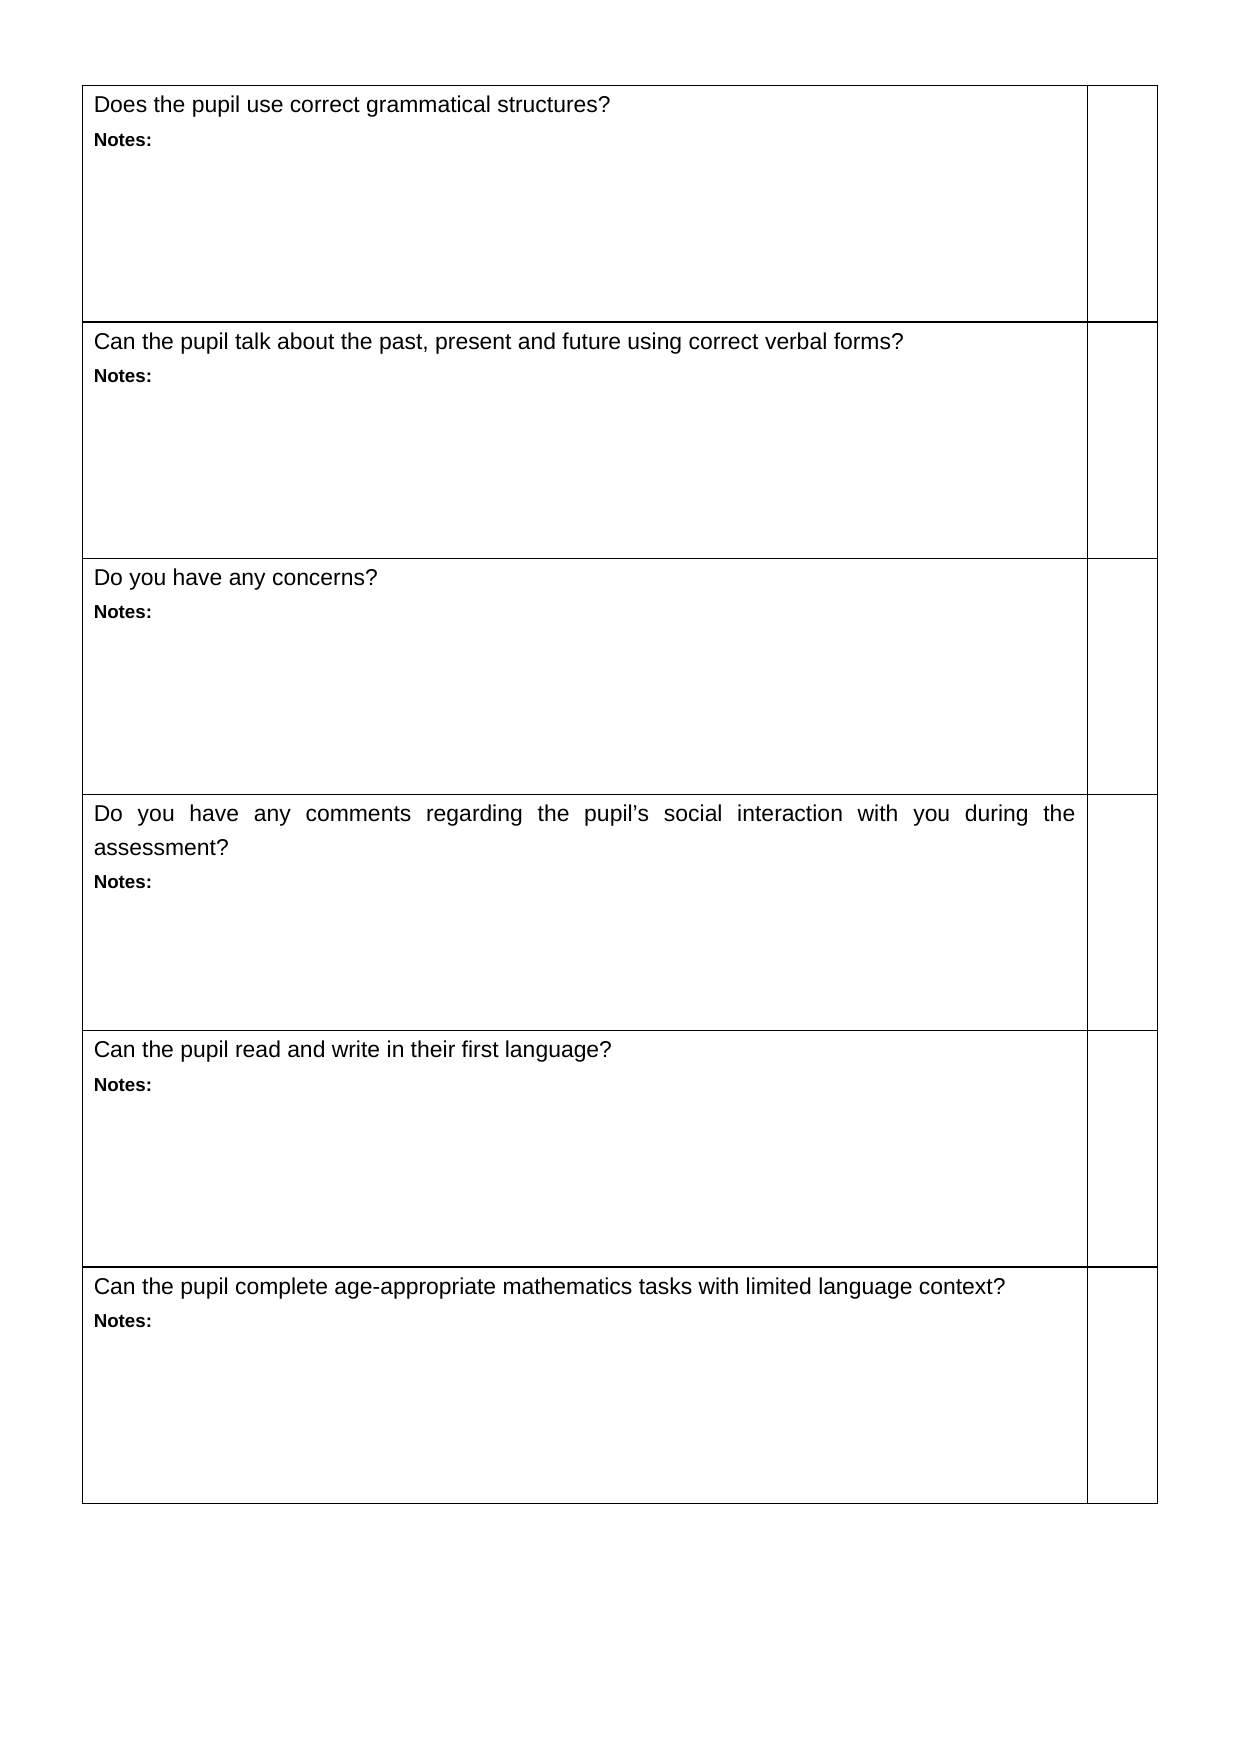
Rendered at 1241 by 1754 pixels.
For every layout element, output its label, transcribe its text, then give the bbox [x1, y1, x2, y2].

table_cell [1088, 323, 1157, 558]
table_cell Can the pupil complete age-appropriate mathematics tasks with limited language context? Notes: [83, 1268, 1087, 1503]
table_cell [1088, 86, 1157, 321]
table_cell Can the pupil talk about the past, present and future using correct verbal forms? Notes: [83, 323, 1087, 558]
table_cell [1088, 795, 1157, 1030]
table_cell Do you have any concerns? Notes: [83, 559, 1087, 794]
table_cell Do you have any comments regarding the pupil’s social interaction with you during the assessment? Notes: [83, 795, 1087, 1030]
table_cell [1088, 1268, 1157, 1503]
table_cell Can the pupil read and write in their first language? Notes: [83, 1031, 1087, 1266]
table_cell [1088, 1031, 1157, 1266]
table_cell [1088, 559, 1157, 794]
table_cell Does the pupil use correct grammatical structures? Notes: [83, 86, 1087, 321]
